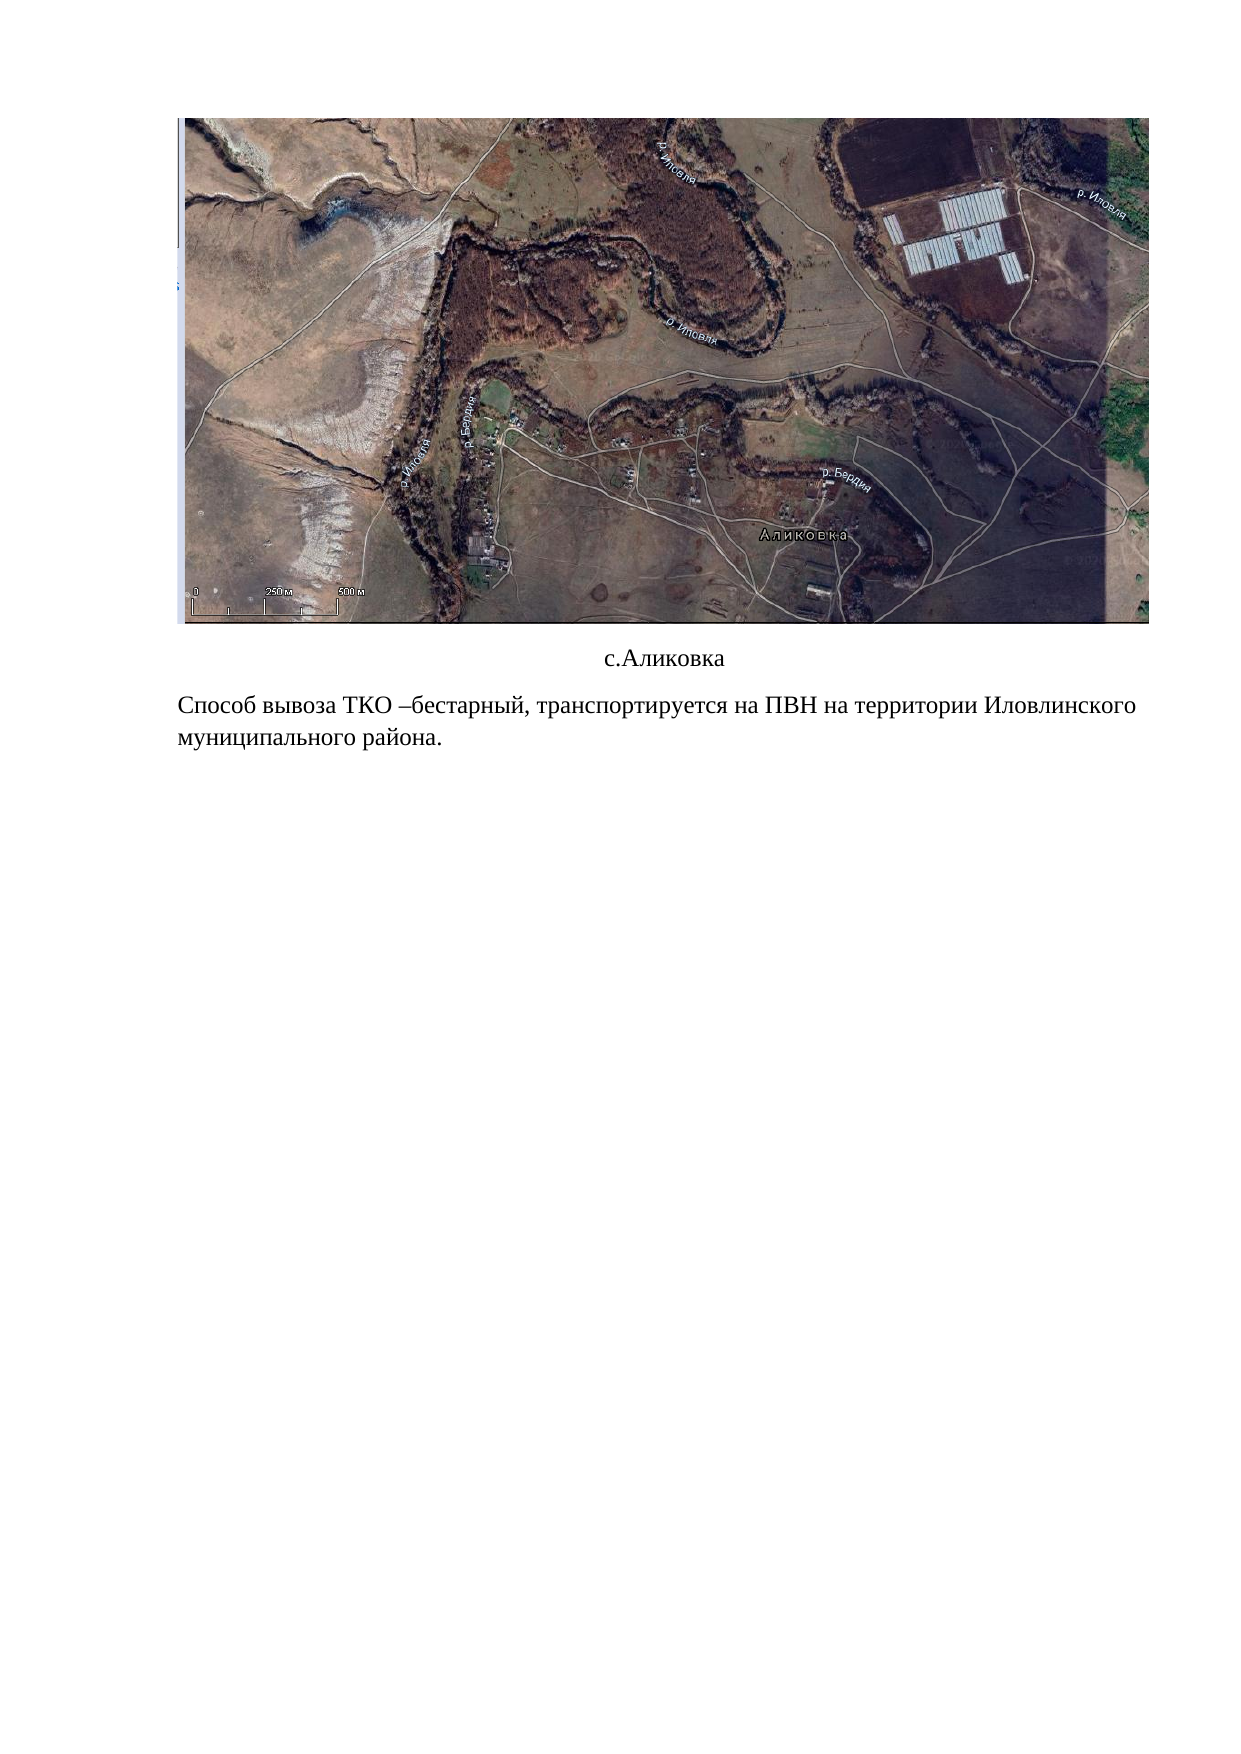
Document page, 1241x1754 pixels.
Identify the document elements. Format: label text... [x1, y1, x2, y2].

text с.Аликовка [177, 643, 1152, 672]
text Способ вывоза ТКО –бестарный, транспортируется на ПВН на территории Иловлинского муниципального района. [177, 691, 1152, 750]
picture [177, 118, 1149, 624]
